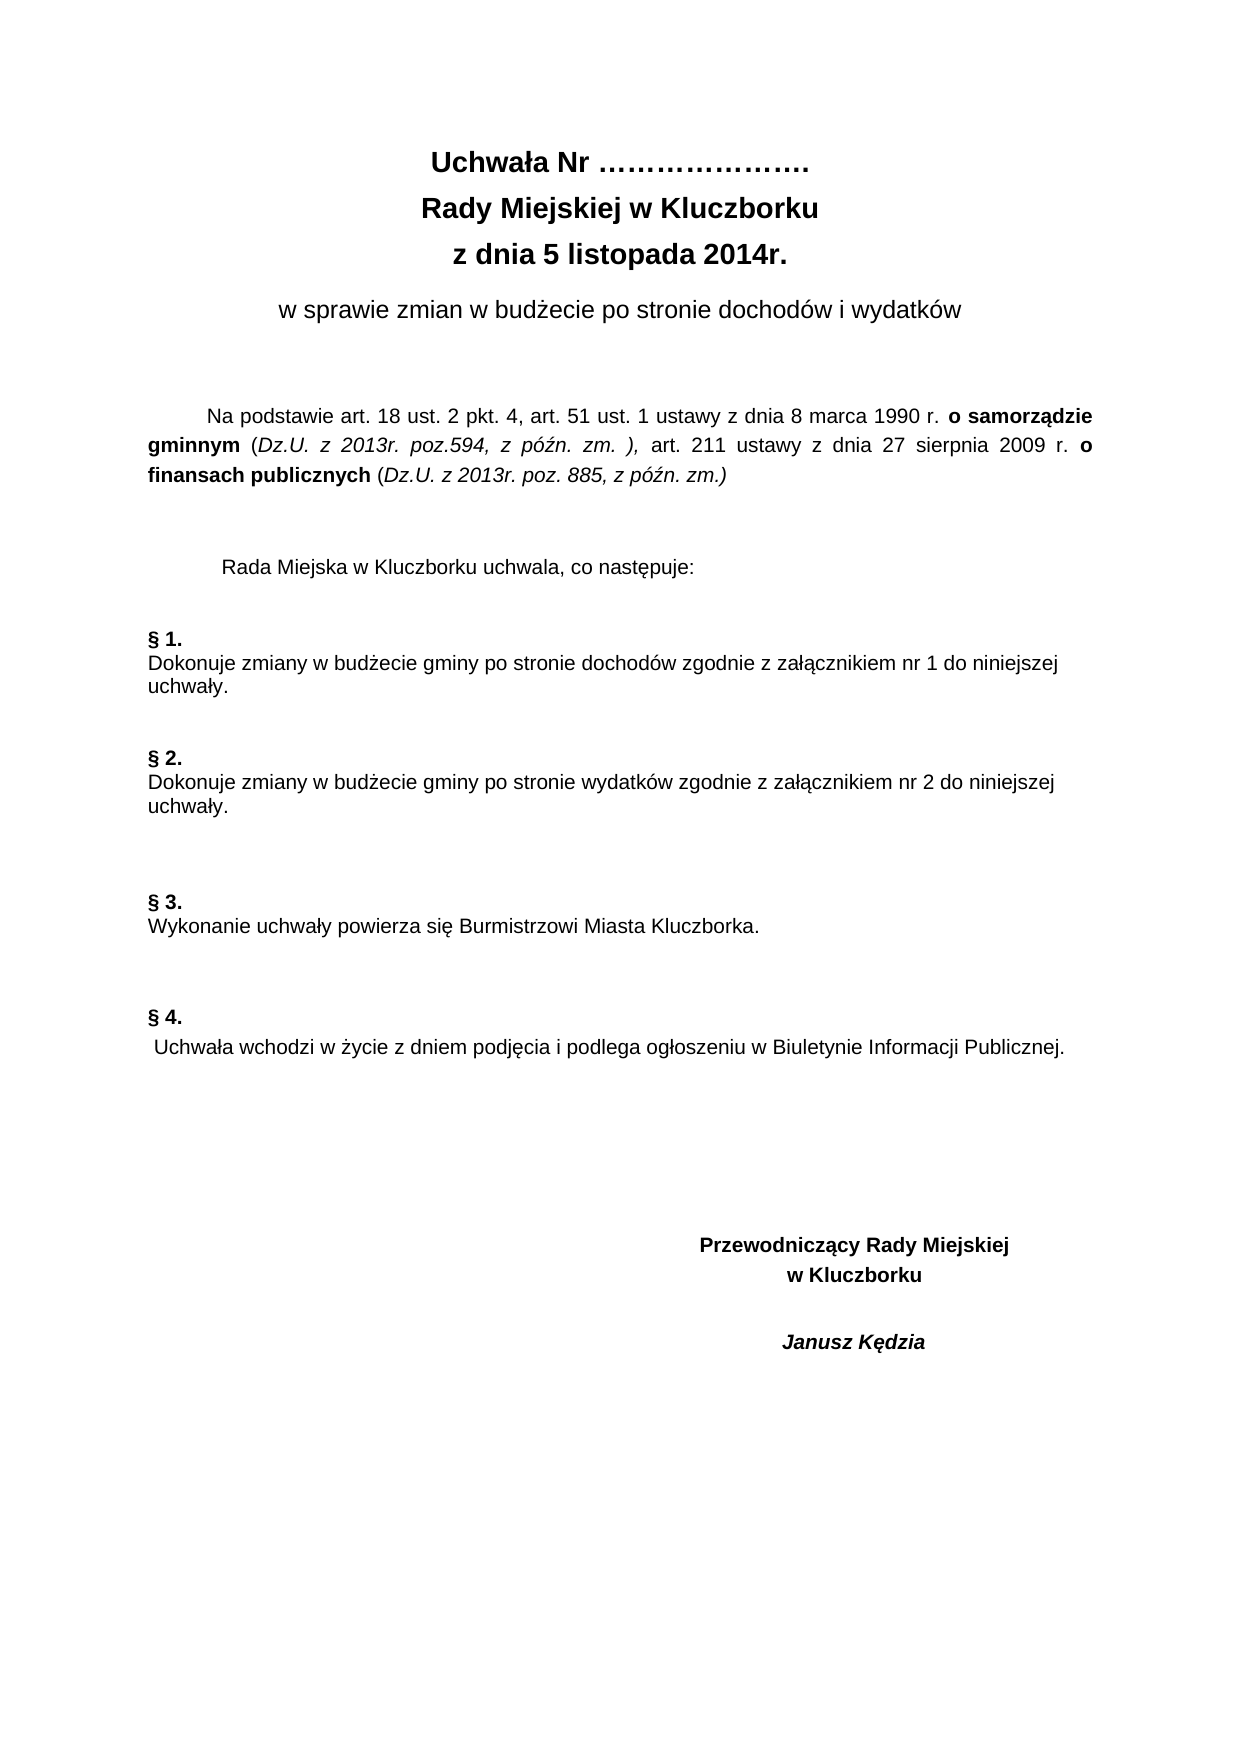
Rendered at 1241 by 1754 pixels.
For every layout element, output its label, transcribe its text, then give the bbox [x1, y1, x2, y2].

text § 1. [148, 626, 1093, 650]
text § 3. [148, 890, 1093, 914]
text § 2. [148, 746, 1093, 770]
text Wykonanie uchwały powierza się Burmistrzowi Miasta Kluczborka. [148, 914, 1093, 938]
text Rada Miejska w Kluczborku uchwala, co następuje: [148, 554, 1093, 578]
text § 4. [148, 1004, 1093, 1028]
text Rady Miejskiej w Kluczborku [148, 191, 1093, 224]
text Dokonuje zmiany w budżecie gminy po stronie dochodów zgodnie z załącznikiem nr 1 do niniejszej uchwały. [148, 650, 1093, 698]
text w Kluczborku [148, 1263, 1093, 1287]
text w sprawie zmian w budżecie po stronie dochodów i wydatków [148, 295, 1093, 324]
text Dokonuje zmiany w budżecie gminy po stronie wydatków zgodnie z załącznikiem nr 2 do niniejszej uchwały. [148, 770, 1093, 818]
text z dnia 5 listopada 2014r. [148, 237, 1093, 270]
text Uchwała wchodzi w życie z dniem podjęcia i podlega ogłoszeniu w Biuletynie Informacji Publicznej. [148, 1035, 1093, 1059]
text Na podstawie art. 18 ust. 2 pkt. 4, art. 51 ust. 1 ustawy z dnia 8 marca 1990 r. o samorządzie gminnym (Dz.U. z 2013r. poz.594, z późn. zm. ), art. 211 ustawy z dnia 27 sierpnia 2009 r. o finansach publicznych (Dz.U. z 2013r. poz. 885, z późn. zm.) [148, 400, 1093, 488]
text Przewodniczący Rady Miejskiej [148, 1233, 1093, 1257]
text Uchwała Nr …………………. [148, 145, 1093, 178]
text Janusz Kędzia [148, 1330, 1093, 1354]
